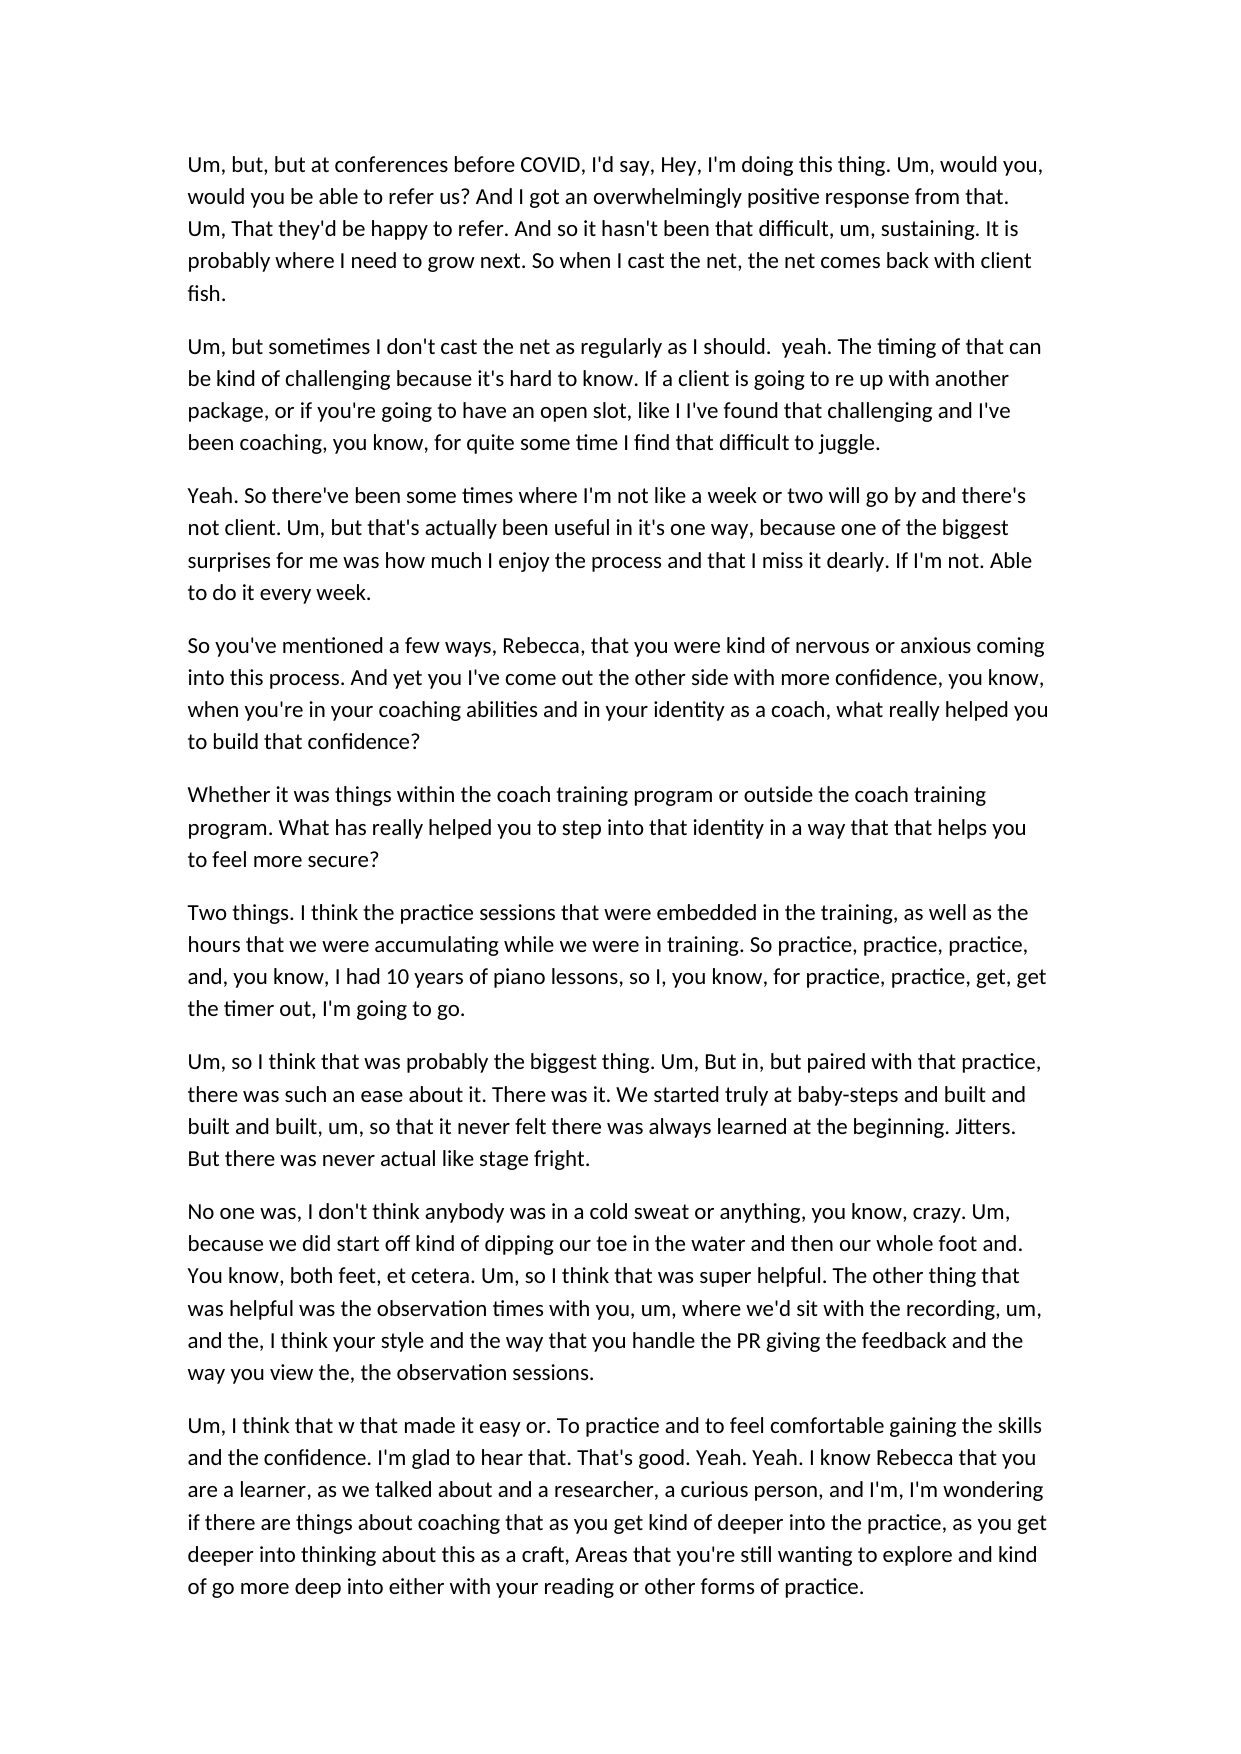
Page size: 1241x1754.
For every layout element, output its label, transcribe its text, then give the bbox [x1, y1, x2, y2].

text Yeah. So there've been some times where I'm not like a week or two will go by and there's not client. Um, but that's actually been useful in it's one way, because one of the biggest surprises for me was how much I enjoy the process and that I miss it dearly. If I'm not. Able to do it every week. [187, 481, 1053, 606]
text Um, but sometimes I don't cast the net as regularly as I should. yeah. The timing of that can be kind of challenging because it's hard to know. If a client is going to re up with another package, or if you're going to have an open slot, like I I've found that challenging and I've been coaching, you know, for quite some time I find that difficult to juggle. [187, 332, 1053, 456]
text Whether it was things within the coach training program or outside the coach training program. What has really helped you to step into that identity in a way that that helps you to feel more secure? [187, 781, 1053, 873]
text Um, so I think that was probably the biggest thing. Um, But in, but paired with that practice, there was such an ease about it. There was it. We started truly at baby-steps and built and built and built, um, so that it never felt there was always learned at the beginning. Jitters. But there was never actual like stage fright. [187, 1047, 1053, 1172]
text No one was, I don't think anybody was in a cold sweat or anything, you know, crazy. Um, because we did start off kind of dipping our toe in the water and then our whole foot and. You know, both feet, et cetera. Um, so I think that was super helpful. The other thing that was helpful was the observation times with you, um, where we'd sit with the recording, um, and the, I think your style and the way that you handle the PR giving the feedback and the way you view the, the observation sessions. [187, 1197, 1053, 1386]
text So you've mentioned a few ways, Rebecca, that you were kind of nervous or anxious coming into this process. And yet you I've come out the other side with more confidence, you know, when you're in your coaching abilities and in your identity as a coach, what really helped you to build that confidence? [187, 631, 1053, 756]
text Two things. I think the practice sessions that were embedded in the training, as well as the hours that we were accumulating while we were in training. So practice, practice, practice, and, you know, I had 10 years of piano lessons, so I, you know, for practice, practice, get, get the timer out, I'm going to go. [187, 898, 1053, 1022]
text Um, but, but at conferences before COVID, I'd say, Hey, I'm doing this thing. Um, would you, would you be able to refer us? And I got an overwhelmingly positive response from that. Um, That they'd be happy to refer. And so it hasn't been that difficult, um, sustaining. It is probably where I need to grow next. So when I cast the net, the net comes back with client fish. [187, 150, 1053, 307]
text Um, I think that w that made it easy or. To practice and to feel comfortable gaining the skills and the confidence. I'm glad to hear that. That's good. Yeah. Yeah. I know Rebecca that you are a learner, as we talked about and a researcher, a curious person, and I'm, I'm wondering if there are things about coaching that as you get kind of deeper into the practice, as you get deeper into thinking about this as a craft, Areas that you're still wanting to explore and kind of go more deep into either with your reading or other forms of practice. [187, 1411, 1053, 1600]
